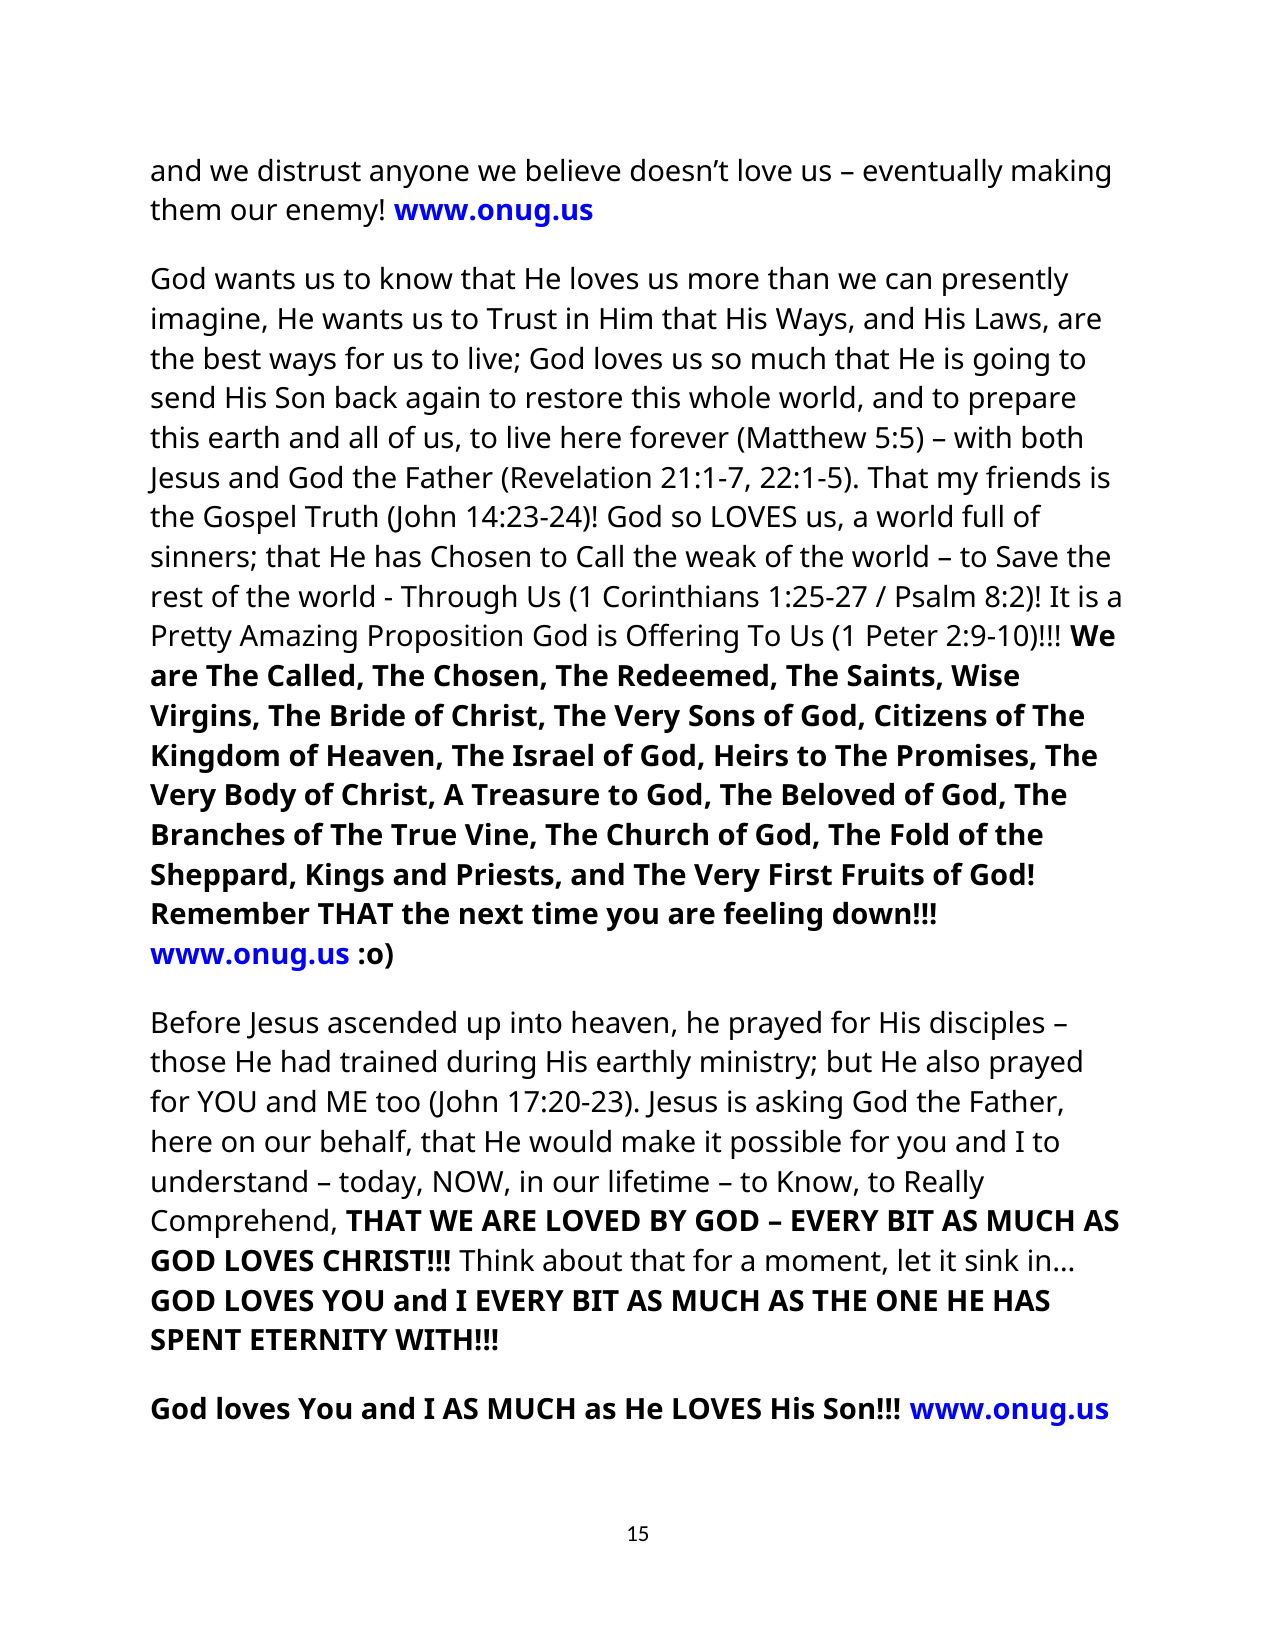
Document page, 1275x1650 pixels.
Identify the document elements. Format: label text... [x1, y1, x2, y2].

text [150, 150, 1125, 229]
text God wants us to know that He loves us more than we can presently imagine, He wants us to Trust in Him that His Ways, and His Laws, are the best ways for us to live; God loves us so much that He is going to send His Son back again to restore this whole world, and to prepare this earth and all of us, to live here forever (Matthew 5:5) – with both Jesus and God the Father (Revelation 21:1-7, 22:1-5). That my friends is the Gospel Truth (John 14:23-24)! God so LOVES us, a world full of sinners; that He has Chosen to Call the weak of the world – to Save the rest of the world - Through Us (1 Corinthians 1:25-27 / Psalm 8:2)! It is a Pretty Amazing Proposition God is Offering To Us (1 Peter 2:9-10)!!! We are The Called, The Chosen, The Redeemed, The Saints, Wise Virgins, The Bride of Christ, The Very Sons of God, Citizens of The Kingdom of Heaven, The Israel of God, Heirs to The Promises, The Very Body of Christ, A Treasure to God, The Beloved of God, The Branches of The True Vine, The Church of God, The Fold of the Sheppard, Kings and Priests, and The Very First Fruits of God! Remember THAT the next time you are feeling down!!! www.onug.us :o) [150, 258, 1125, 973]
text Before Jesus ascended up into heaven, he prayed for His disciples – those He had trained during His earthly ministry; but He also prayed for YOU and ME too (John 17:20-23). Jesus is asking God the Father, here on our behalf, that He would make it possible for you and I to understand – today, NOW, in our lifetime – to Know, to Really Comprehend, THAT WE ARE LOVED BY GOD – EVERY BIT AS MUCH AS GOD LOVES CHRIST!!! Think about that for a moment, let it sink in… GOD LOVES YOU and I EVERY BIT AS MUCH AS THE ONE HE HAS SPENT ETERNITY WITH!!! [150, 1002, 1125, 1359]
text God loves You and I AS MUCH as He LOVES His Son!!! www.onug.us [150, 1388, 1125, 1428]
